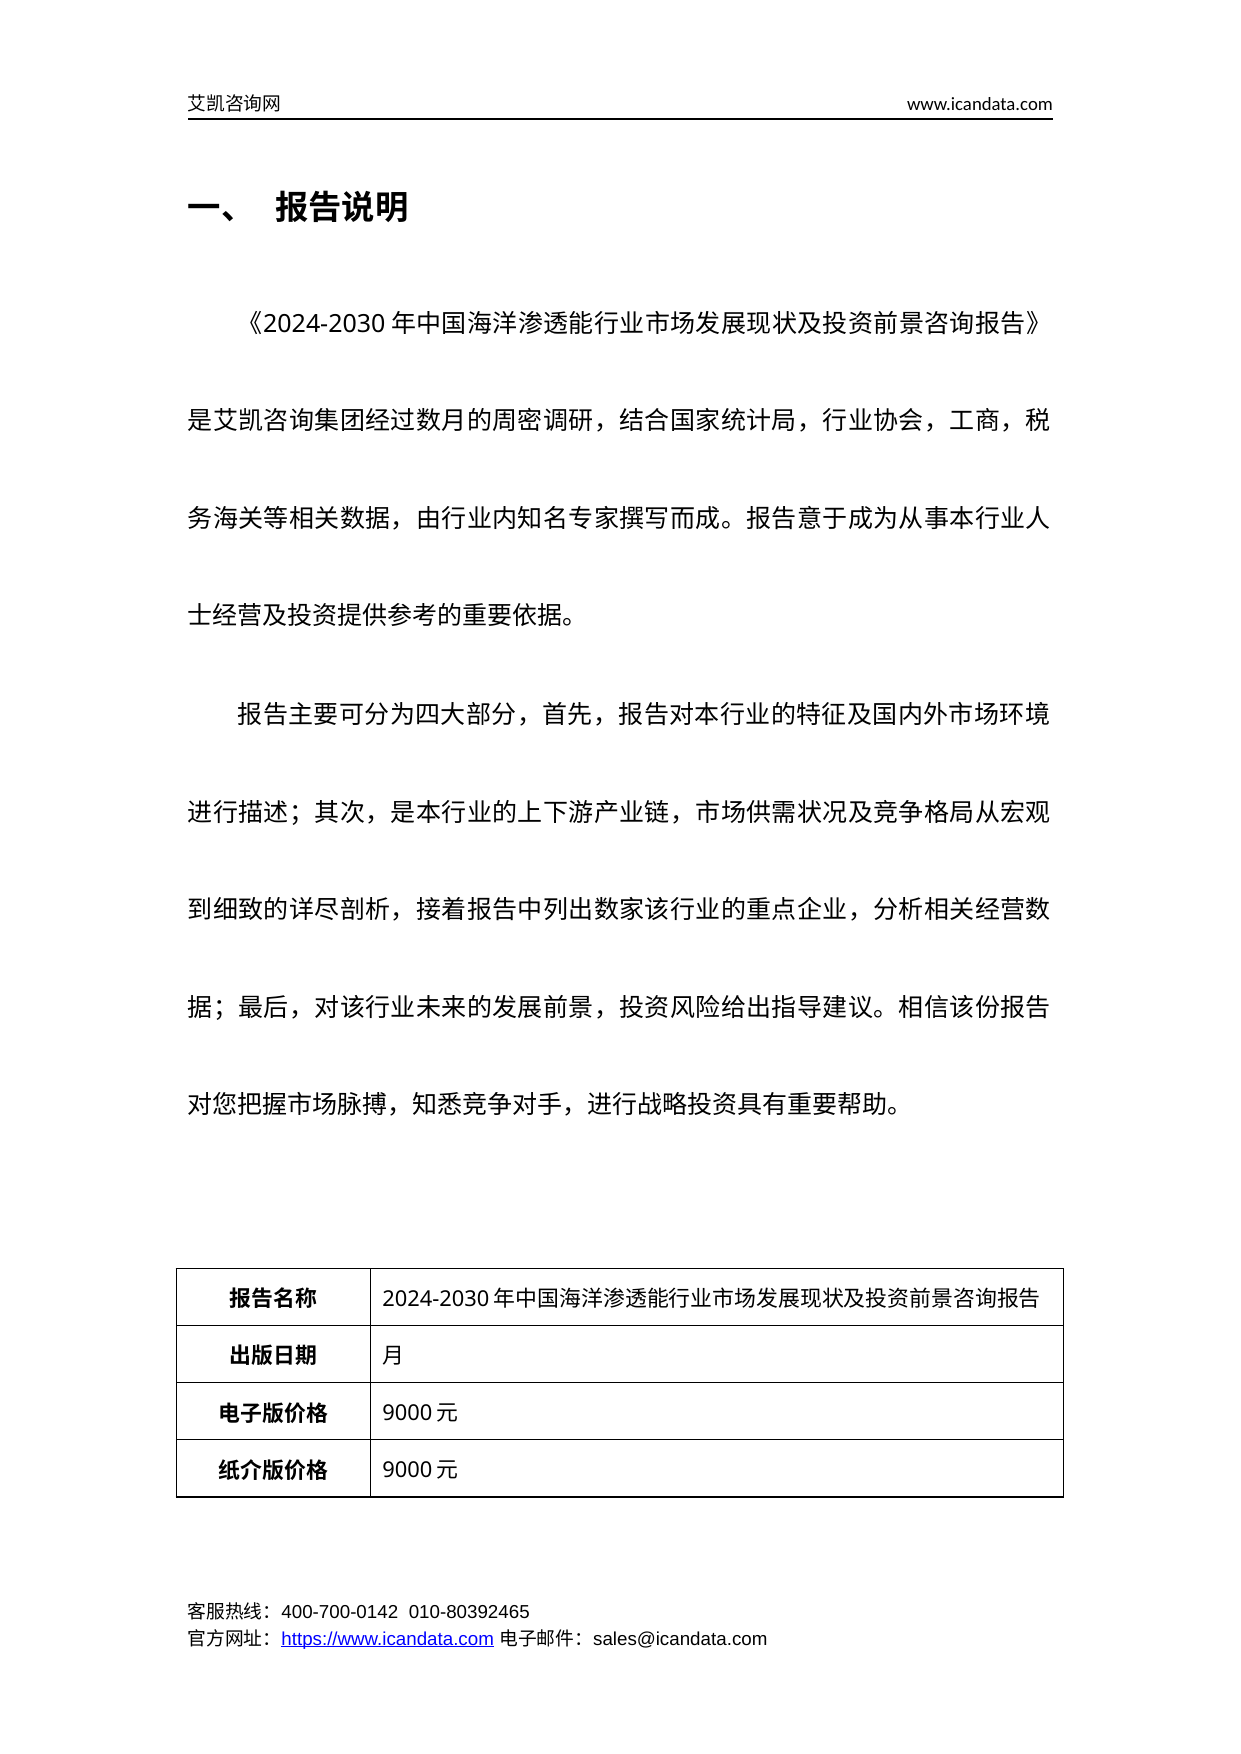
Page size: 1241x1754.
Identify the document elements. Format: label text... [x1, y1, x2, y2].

table_cell 电子版价格 [177, 1383, 370, 1439]
table_header 2024-2030年中国海洋渗透能行业市场发展现状及投资前景咨询报告 [371, 1269, 1063, 1325]
text 报告主要可分为四大部分，首先，报告对本行业的特征及国内外市场环境进行描述；其次，是本行业的上下游产业链，市场供需状况及竞争格局从宏观到细致的详尽剖析，接着报告中列出数家该行业的重点企业，分析相关经营数据；最后，对该行业未来的发展前景，投资风险给出指导建议。相信该份报告对您把握市场脉搏，知悉竞争对手，进行战略投资具有重要帮助。 [187, 681, 1053, 1136]
table_cell 9000元 [371, 1383, 1063, 1439]
text 《2024-2030年中国海洋渗透能行业市场发展现状及投资前景咨询报告》是艾凯咨询集团经过数月的周密调研，结合国家统计局，行业协会，工商，税务海关等相关数据，由行业内知名专家撰写而成。报告意于成为从事本行业人士经营及投资提供参考的重要依据。 [187, 289, 1053, 646]
table_cell 纸介版价格 [177, 1440, 370, 1496]
table_cell 月 [371, 1326, 1063, 1382]
table_header 报告名称 [177, 1269, 370, 1325]
table_cell 9000元 [371, 1440, 1063, 1496]
subtitle 报告说明 [187, 172, 1053, 237]
table_cell 出版日期 [177, 1326, 370, 1382]
